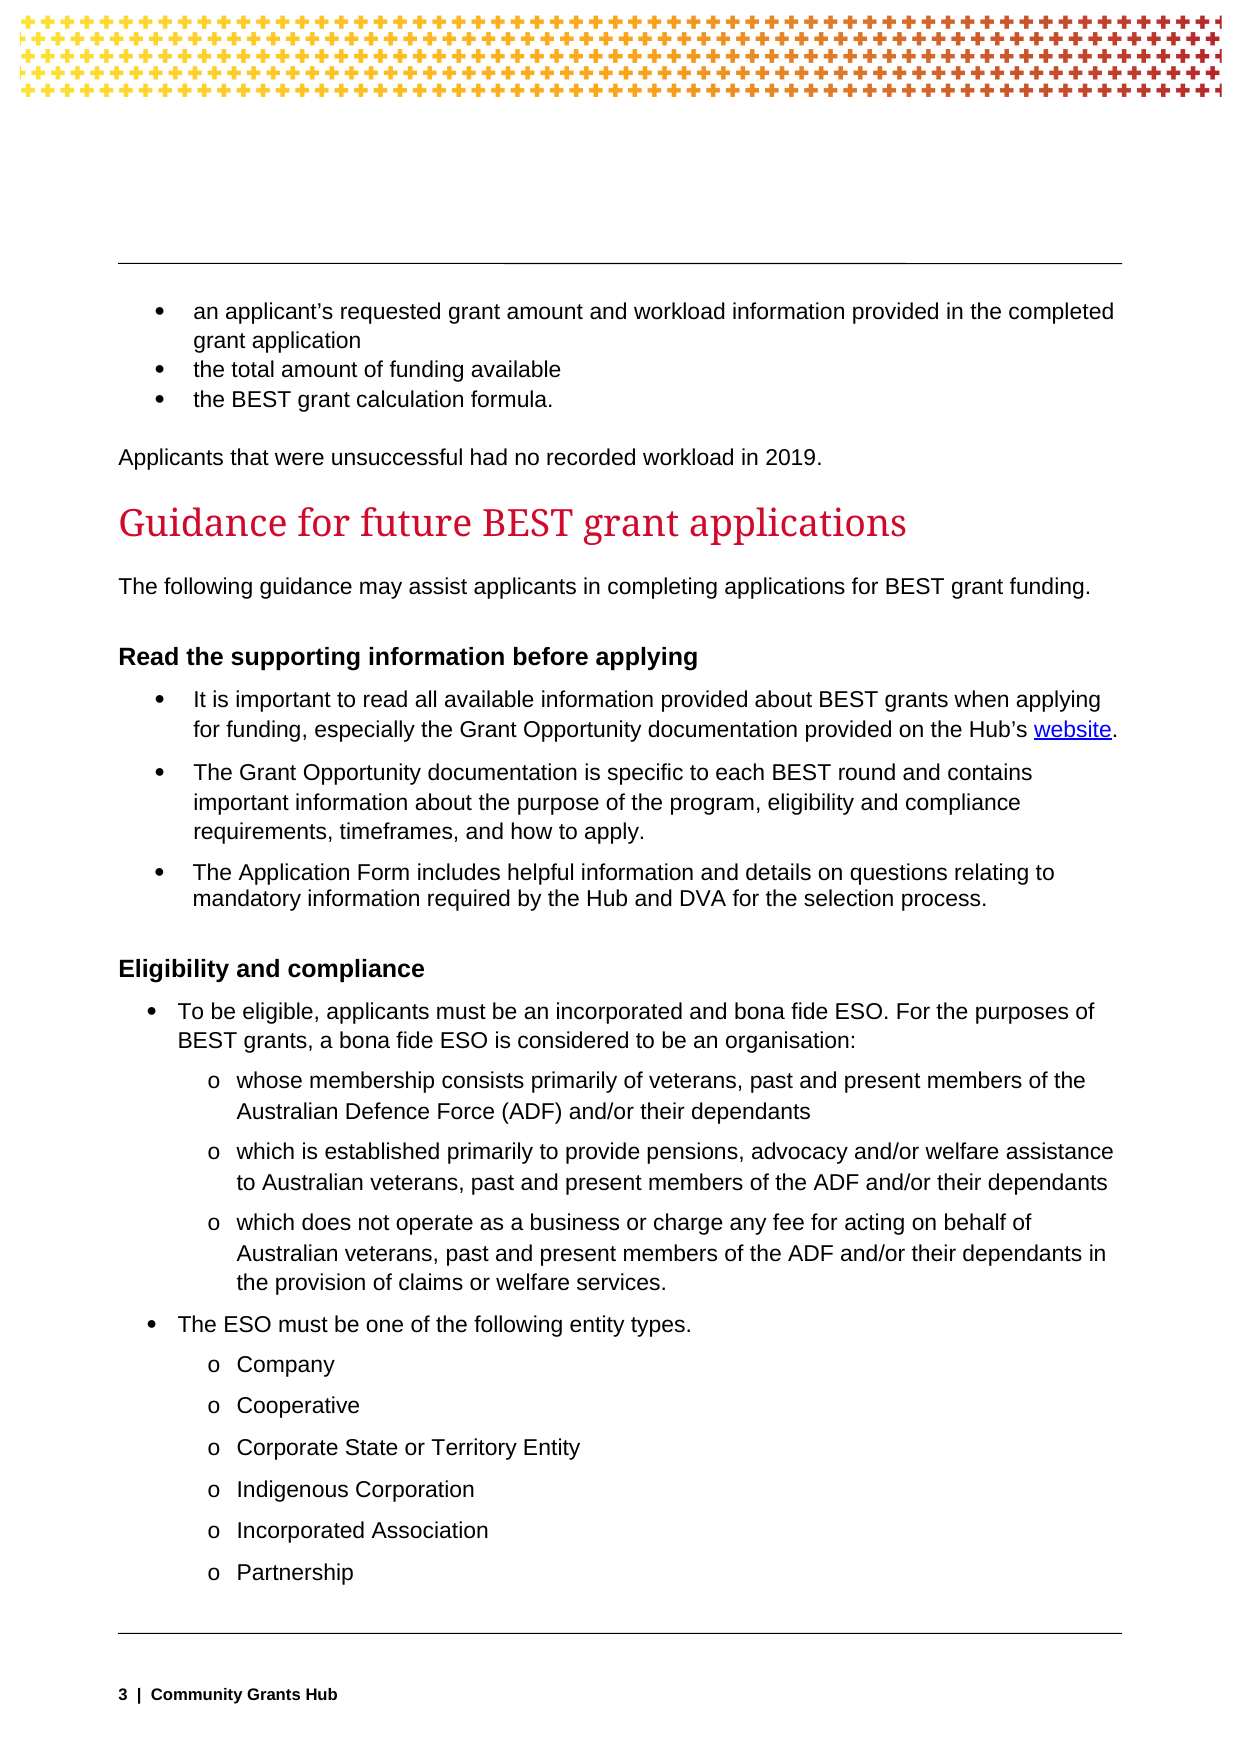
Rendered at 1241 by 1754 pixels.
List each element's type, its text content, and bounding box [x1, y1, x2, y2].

subtitle Eligibility and compliance [118, 953, 1122, 983]
list Incorporated Association [207, 1516, 1122, 1546]
list which is established primarily to provide pensions, advocacy and/or welfare assistance to Australian veterans, past and present members of the ADF and/or their dependants [207, 1137, 1122, 1196]
list Partnership [207, 1558, 1122, 1587]
list the BEST grant calculation formula. [156, 383, 1122, 412]
picture [0, 0, 1241, 107]
text Applicants that were unsuccessful had no recorded workload in 2019. [118, 441, 1122, 470]
text To be eligible, applicants must be an incorporated and bona fide ESO. For the purposes of BEST grants, a bona fide ESO is considered to be an organisation: [148, 996, 1122, 1054]
subtitle Read the supporting information before applying [118, 641, 1122, 671]
list The Application Form includes helpful information and details on questions relating to mandatory information required by the Hub and DVA for the selection process. [155, 859, 1122, 911]
list whose membership consists primarily of veterans, past and present members of the Australian Defence Force (ADF) and/or their dependants [207, 1066, 1122, 1125]
text The ESO must be one of the following entity types. [148, 1308, 1122, 1337]
list Company [207, 1350, 1122, 1379]
list the total amount of funding available [156, 354, 1122, 383]
list Corporate State or Territory Entity [207, 1433, 1122, 1462]
text The following guidance may assist applicants in completing applications for BEST grant funding. [118, 570, 1122, 599]
list which does not operate as a business or charge any fee for acting on behalf of Australian veterans, past and present members of the ADF and/or their dependants in the provision of claims or welfare services. [207, 1208, 1122, 1296]
subtitle Guidance for future BEST grant applications [118, 499, 1122, 545]
list The Grant Opportunity documentation is specific to each BEST round and contains important information about the purpose of the program, eligibility and compliance requirements, timeframes, and how to apply. [156, 757, 1122, 844]
list an applicant’s requested grant amount and workload information provided in the completed grant application [156, 295, 1122, 354]
list Cooperative [207, 1391, 1122, 1421]
list It is important to read all available information provided about BEST grants when applying for funding, especially the Grant Opportunity documentation provided on the Hub’s website. [156, 684, 1122, 742]
list Indigenous Corporation [207, 1475, 1122, 1504]
